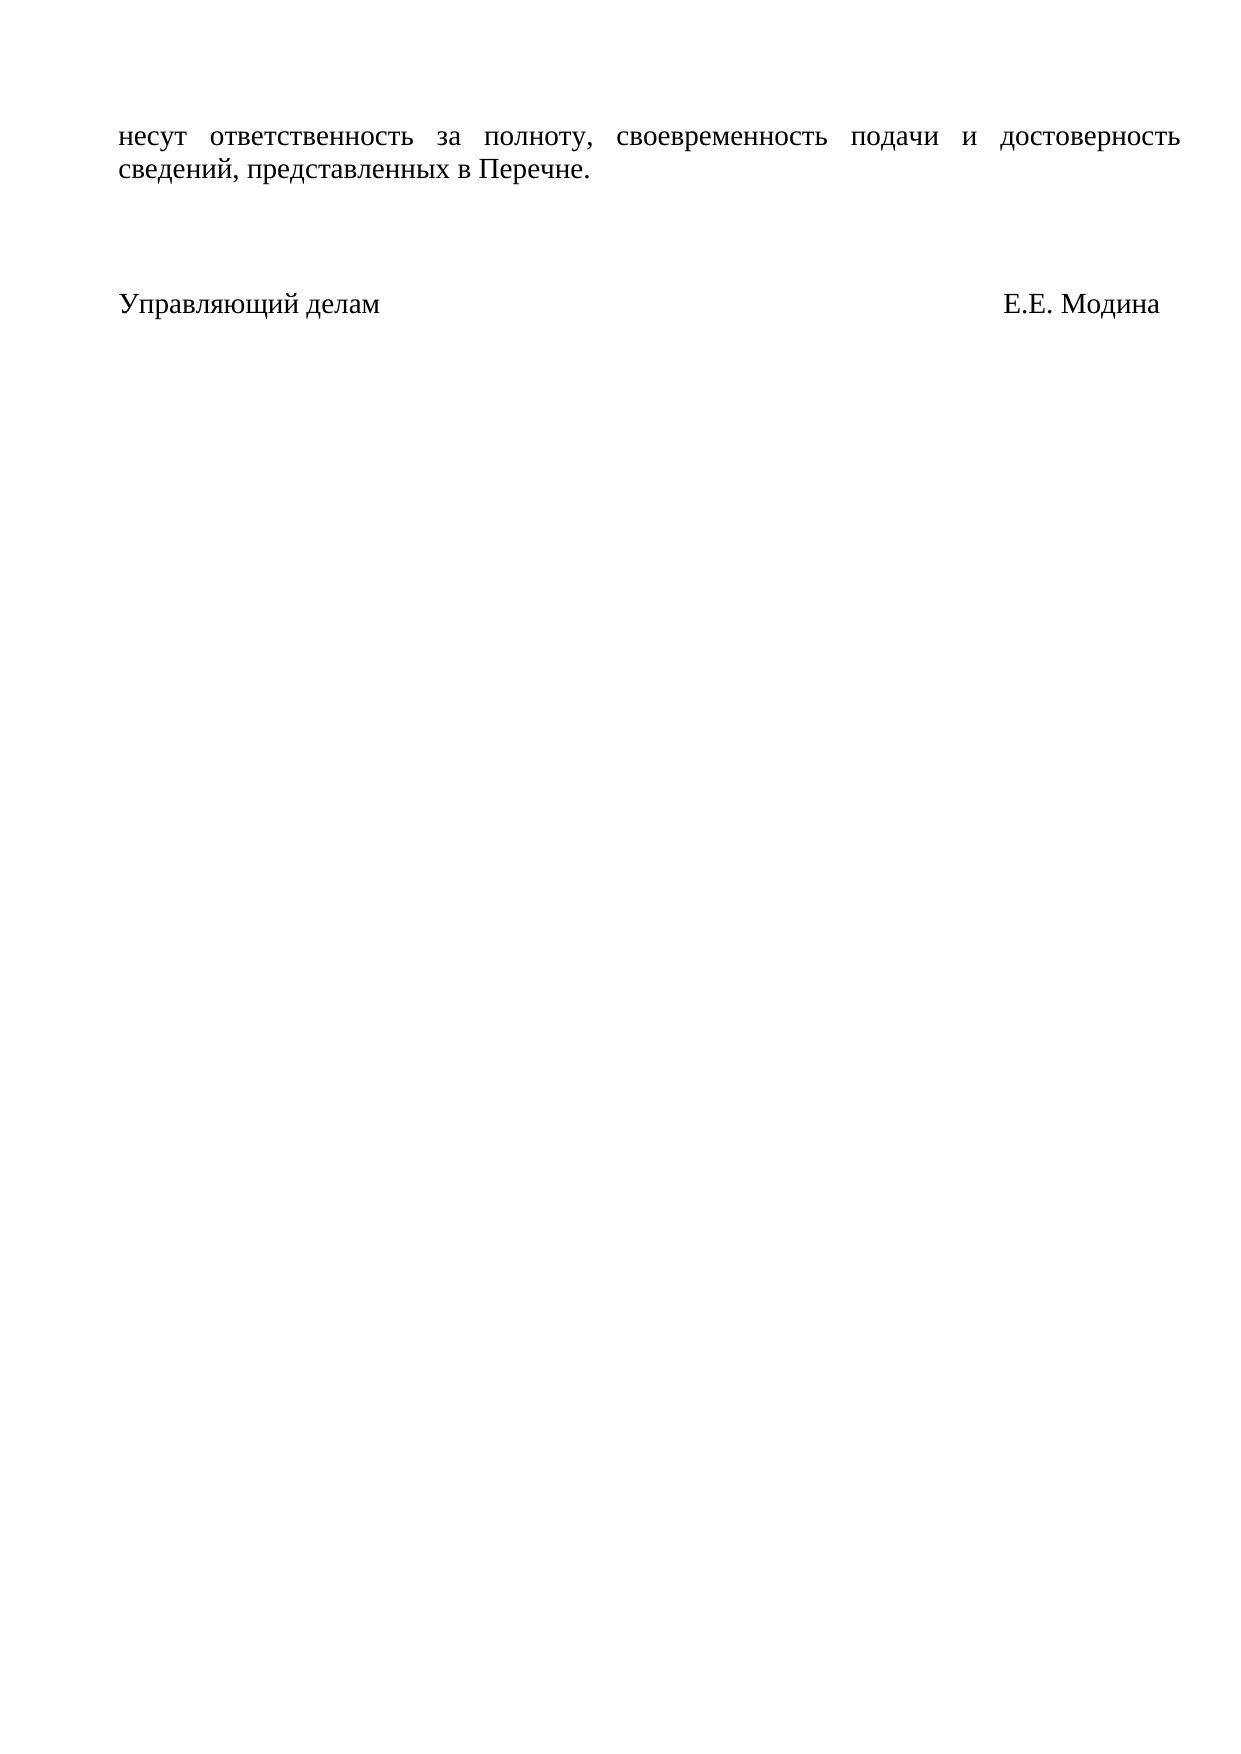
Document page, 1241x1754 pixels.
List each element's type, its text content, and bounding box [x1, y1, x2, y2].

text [118, 118, 1181, 185]
text Управляющий делам Е.Е. Модина [118, 286, 1181, 319]
